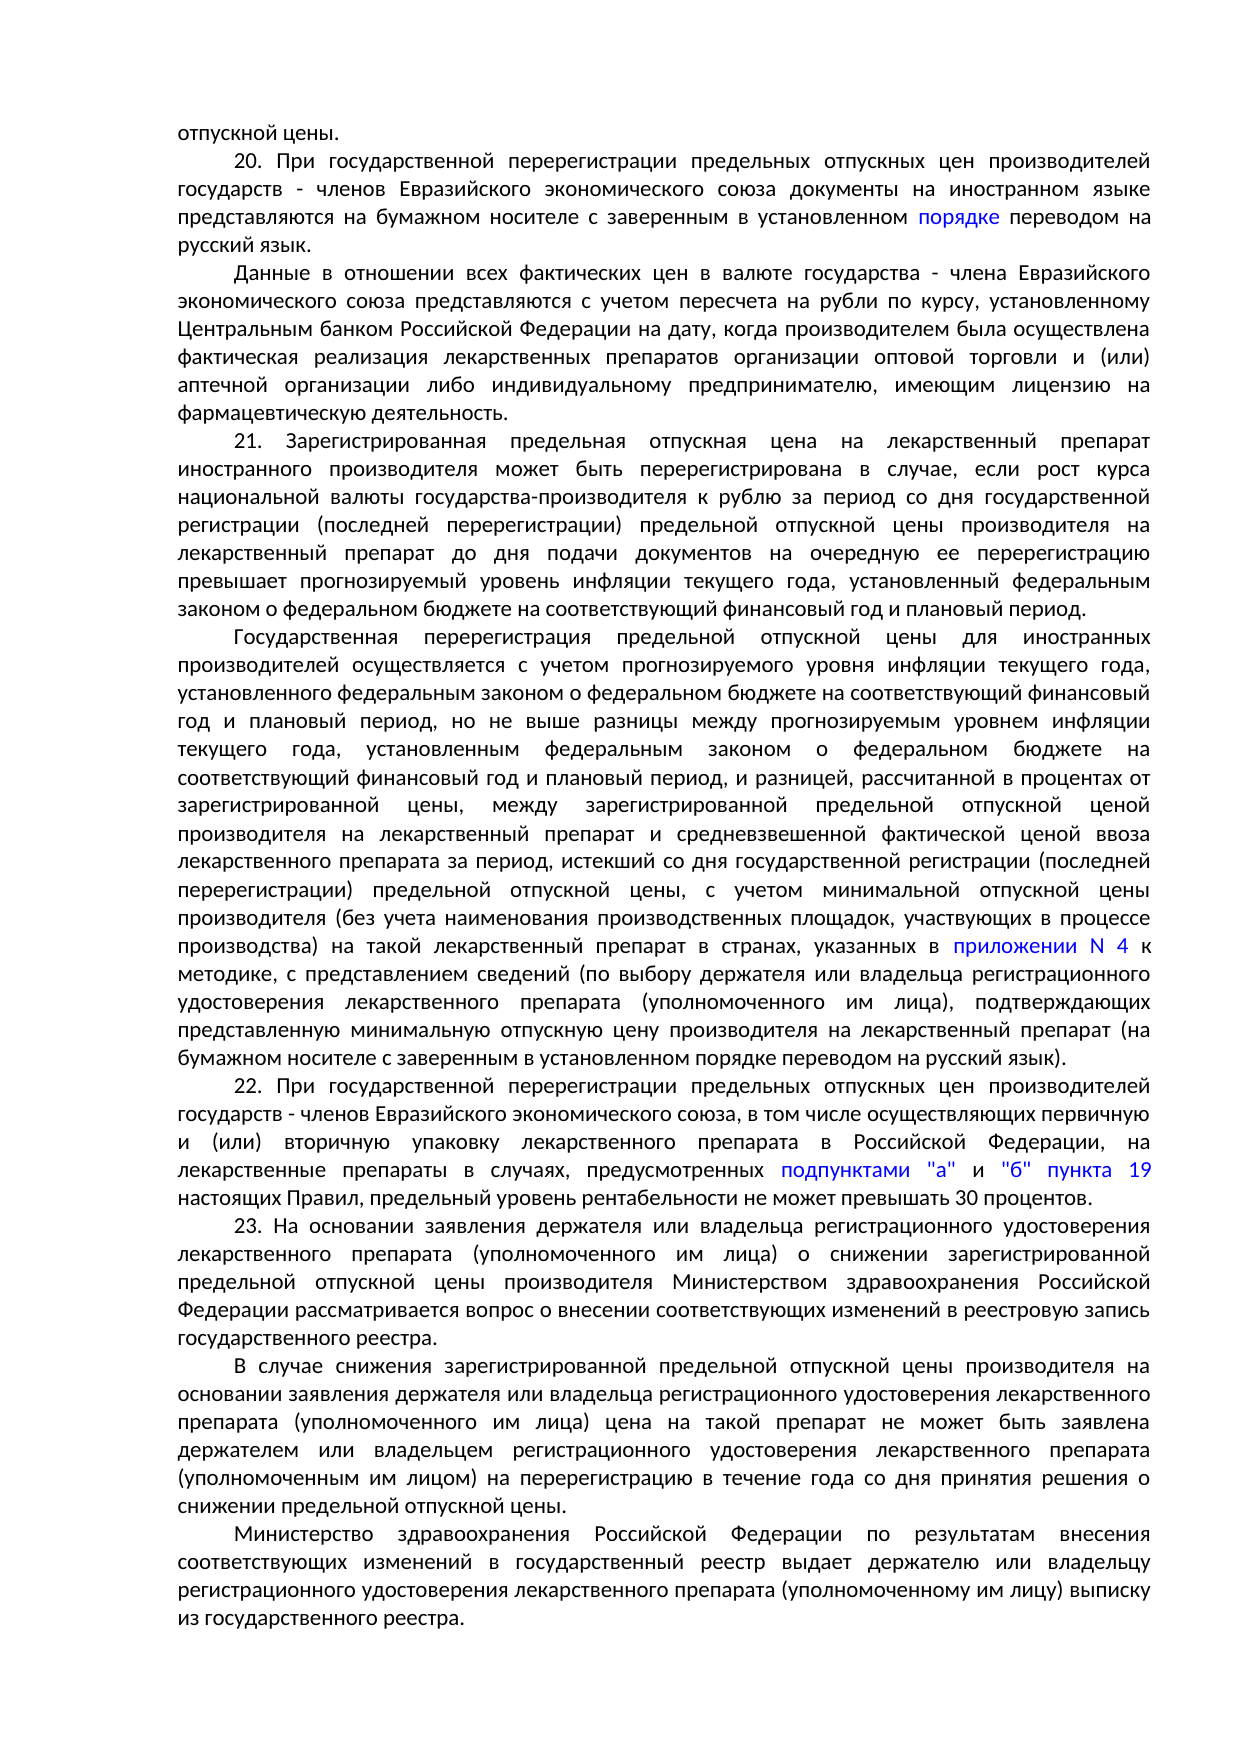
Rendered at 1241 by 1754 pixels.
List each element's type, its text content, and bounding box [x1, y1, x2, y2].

text В случае снижения зарегистрированной предельной отпускной цены производителя на основании заявления держателя или владельца регистрационного удостоверения лекарственного препарата (уполномоченного им лица) цена на такой препарат не может быть заявлена держателем или владельцем регистрационного удостоверения лекарственного препарата (уполномоченным им лицом) на перерегистрацию в течение года со дня принятия решения о снижении предельной отпускной цены. [177, 1351, 1152, 1519]
text Государственная перерегистрация предельной отпускной цены для иностранных производителей осуществляется с учетом прогнозируемого уровня инфляции текущего года, установленного федеральным законом о федеральном бюджете на соответствующий финансовый год и плановый период, но не выше разницы между прогнозируемым уровнем инфляции текущего года, установленным федеральным законом о федеральном бюджете на соответствующий финансовый год и плановый период, и разницей, рассчитанной в процентах от зарегистрированной цены, между зарегистрированной предельной отпускной ценой производителя на лекарственный препарат и средневзвешенной фактической ценой ввоза лекарственного препарата за период, истекший со дня государственной регистрации (последней перерегистрации) предельной отпускной цены, с учетом минимальной отпускной цены производителя (без учета наименования производственных площадок, участвующих в процессе производства) на такой лекарственный препарат в странах, указанных в приложении N 4 к методике, с представлением сведений (по выбору держателя или владельца регистрационного удостоверения лекарственного препарата (уполномоченного им лица), подтверждающих представленную минимальную отпускную цену производителя на лекарственный препарат (на бумажном носителе с заверенным в установленном порядке переводом на русский язык). [177, 622, 1152, 1071]
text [177, 118, 1152, 146]
text Министерство здравоохранения Российской Федерации по результатам внесения соответствующих изменений в государственный реестр выдает держателю или владельцу регистрационного удостоверения лекарственного препарата (уполномоченному им лицу) выписку из государственного реестра. [177, 1519, 1152, 1631]
text 20. При государственной перерегистрации предельных отпускных цен производителей государств - членов Евразийского экономического союза документы на иностранном языке представляются на бумажном носителе с заверенным в установленном порядке переводом на русский язык. [177, 146, 1152, 258]
text 21. Зарегистрированная предельная отпускная цена на лекарственный препарат иностранного производителя может быть перерегистрирована в случае, если рост курса национальной валюты государства-производителя к рублю за период со дня государственной регистрации (последней перерегистрации) предельной отпускной цены производителя на лекарственный препарат до дня подачи документов на очередную ее перерегистрацию превышает прогнозируемый уровень инфляции текущего года, установленный федеральным законом о федеральном бюджете на соответствующий финансовый год и плановый период. [177, 426, 1152, 622]
text Данные в отношении всех фактических цен в валюте государства - члена Евразийского экономического союза представляются с учетом пересчета на рубли по курсу, установленному Центральным банком Российской Федерации на дату, когда производителем была осуществлена фактическая реализация лекарственных препаратов организации оптовой торговли и (или) аптечной организации либо индивидуальному предпринимателю, имеющим лицензию на фармацевтическую деятельность. [177, 258, 1152, 426]
text 23. На основании заявления держателя или владельца регистрационного удостоверения лекарственного препарата (уполномоченного им лица) о снижении зарегистрированной предельной отпускной цены производителя Министерством здравоохранения Российской Федерации рассматривается вопрос о внесении соответствующих изменений в реестровую запись государственного реестра. [177, 1211, 1152, 1351]
text 22. При государственной перерегистрации предельных отпускных цен производителей государств - членов Евразийского экономического союза, в том числе осуществляющих первичную и (или) вторичную упаковку лекарственного препарата в Российской Федерации, на лекарственные препараты в случаях, предусмотренных подпунктами "а" и "б" пункта 19 настоящих Правил, предельный уровень рентабельности не может превышать 30 процентов. [177, 1071, 1152, 1211]
